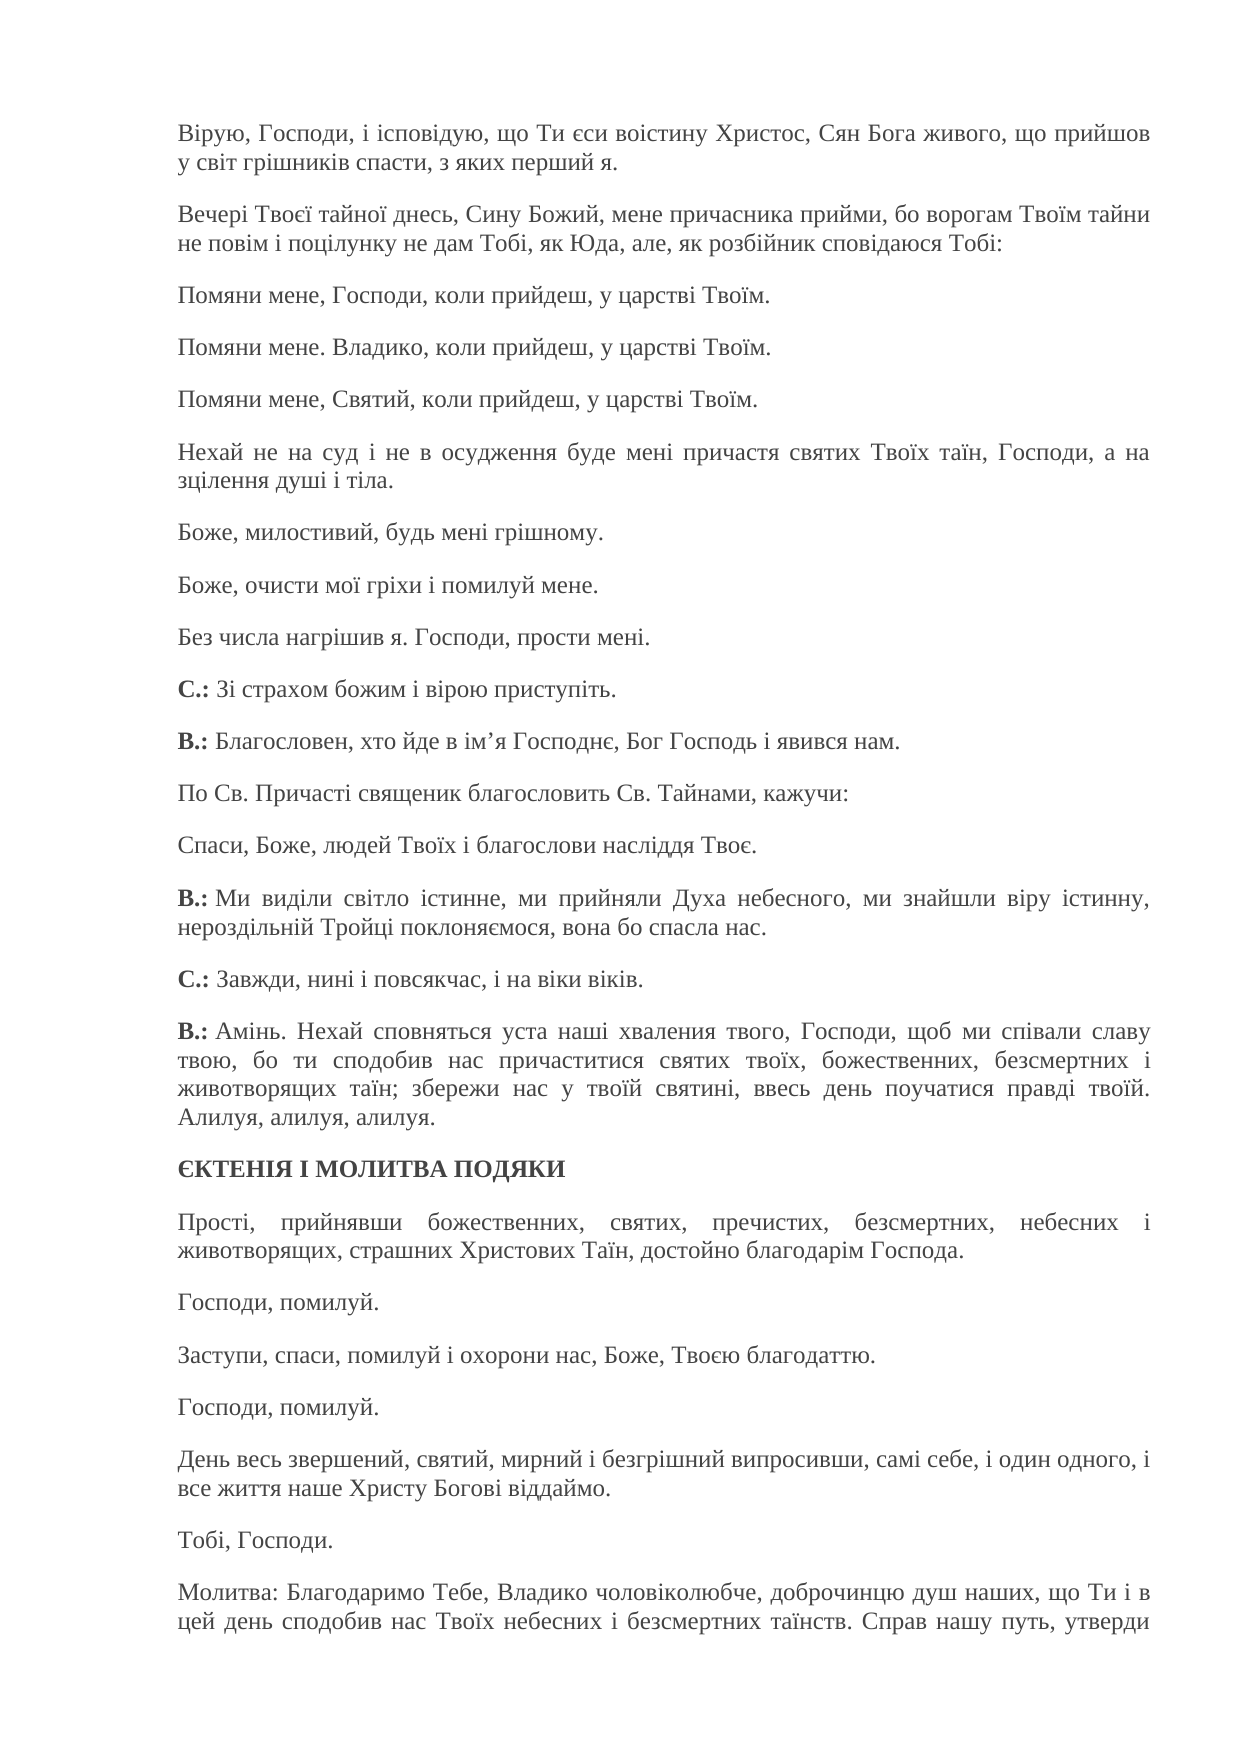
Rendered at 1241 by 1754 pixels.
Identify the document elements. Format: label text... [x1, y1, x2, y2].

text По Св. Причасті священик благословить Св. Тайнами, кажучи: [177, 778, 1152, 807]
text Вірую, Господи, і ісповідую, що Ти єси воістину Христос, Сян Бога живого, що прийшов у світ грішників спасти, з яких перший я. [177, 118, 1152, 176]
text Заступи, спаси, помилуй і охорони нас, Боже, Твоєю благодаттю. [177, 1340, 1152, 1368]
text Без числа нагрішив я. Господи, прости мені. [177, 622, 1152, 651]
text Спаси, Боже, людей Твоїх і благослови насліддя Твоє. [177, 831, 1152, 859]
text ЄКТЕНІЯ І МОЛИТВА ПОДЯКИ [177, 1154, 1152, 1183]
text В.: Ми виділи світло істинне, ми прийняли Духа небесного, ми знайшли віру істинну, нероздільній Тройці поклоняємося, вона бо спасла нас. [177, 883, 1152, 940]
text Помяни мене. Владико, коли прийдеш, у царстві Твоїм. [177, 332, 1152, 361]
text В.: Благословен, хто йде в ім’я Господнє, Бог Господь і явився нам. [177, 726, 1152, 755]
text Нехай не на суд і не в осудження буде мені причастя святих Твоїх таїн, Господи, а на зцілення душі і тіла. [177, 437, 1152, 494]
text С.: Зі страхом божим і вірою приступіть. [177, 674, 1152, 703]
text День весь звершений, святий, мирний і безгрішний випросивши, самі себе, і один одного, і все життя наше Христу Богові віддаймо. [177, 1444, 1152, 1502]
text Боже, милостивий, будь мені грішному. [177, 517, 1152, 546]
text Вечері Твоєї тайної днесь, Сину Божий, мене причасника прийми, бо ворогам Твоїм тайни не повім і поцілунку не дам Тобі, як Юда, але, як розбійник сповідаюся Тобі: [177, 199, 1152, 257]
text Боже, очисти мої гріхи і помилуй мене. [177, 570, 1152, 598]
text Господи, помилуй. [177, 1287, 1152, 1316]
text Помяни мене, Господи, коли прийдеш, у царстві Твоїм. [177, 280, 1152, 309]
text С.: Завжди, нині і повсякчас, і на віки віків. [177, 964, 1152, 992]
text Тобі, Господи. [177, 1525, 1152, 1554]
text В.: Амінь. Нехай сповняться уста наші хваления твого, Господи, щоб ми співали славу твою, бо ти сподобив нас причаститися святих твоїх, божественних, безсмертних і животворящих таїн; збережи нас у твоїй святині, ввесь день поучатися правді твоїй. Алилуя, алилуя, алилуя. [177, 1016, 1152, 1131]
text Помяни мене, Святий, коли прийдеш, у царстві Твоїм. [177, 384, 1152, 413]
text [177, 1577, 1152, 1635]
text Господи, помилуй. [177, 1392, 1152, 1421]
text Прості, прийнявши божественних, святих, пречистих, безсмертних, небесних і животворящих, страшних Христових Таїн, достойно благодарім Господа. [177, 1207, 1152, 1264]
